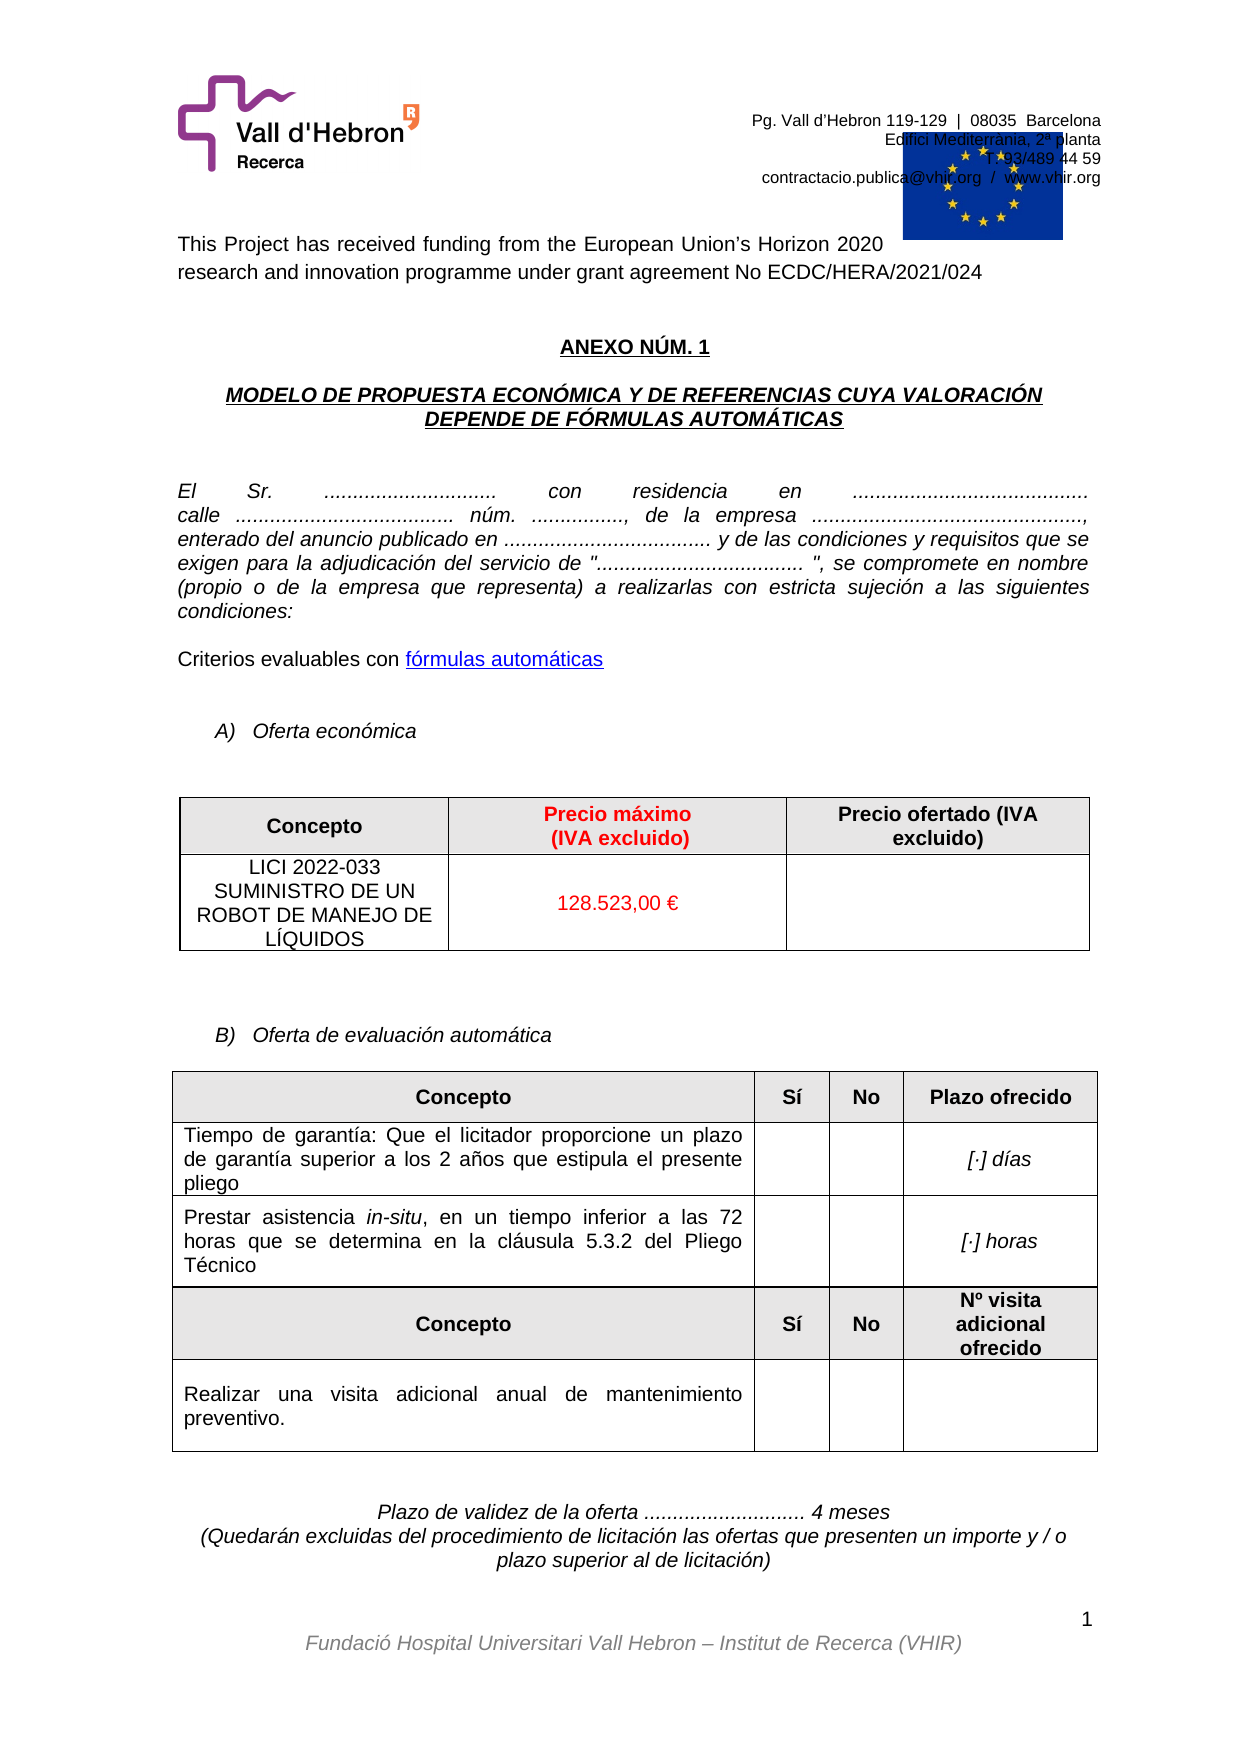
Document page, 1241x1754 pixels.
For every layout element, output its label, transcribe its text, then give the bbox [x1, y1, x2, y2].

text (Quedarán excluidas del procedimiento de licitación las ofertas que presenten un importe y / o plazo superior al de licitación) [177, 1524, 1092, 1572]
text ANEXO NÚM. 1 [177, 335, 1092, 359]
list Oferta económica [215, 718, 1092, 742]
table_header Precio máximo (IVA excluido) [449, 798, 786, 853]
table_cell [·] días [904, 1123, 1097, 1195]
table_cell [904, 1360, 1097, 1451]
table_cell Concepto [173, 1288, 754, 1359]
table_header Sí [755, 1072, 829, 1122]
text Plazo de validez de la oferta ............................ 4 meses [177, 1500, 1092, 1524]
text Criterios evaluables con fórmulas automáticas [177, 647, 1092, 671]
picture [902, 132, 1063, 240]
table_cell [830, 1360, 903, 1451]
table_cell Prestar asistencia in-situ, en un tiempo inferior a las 72 horas que se determina en la cláusula 5.3.2 del Pliego Técnico [173, 1196, 754, 1286]
table_cell LICI 2022-033 SUMINISTRO DE UN ROBOT DE MANEJO DE LÍQUIDOS [181, 855, 448, 950]
table_cell Nº visita adicional ofrecido [904, 1288, 1097, 1359]
table_cell No [830, 1288, 903, 1359]
table_cell [755, 1123, 829, 1195]
table_header No [830, 1072, 903, 1122]
table_header Concepto [173, 1072, 754, 1122]
list Oferta de evaluación automática [215, 1023, 1092, 1047]
table_header Concepto [181, 798, 448, 853]
table_cell [755, 1196, 829, 1286]
table_cell 128.523,00 € [449, 855, 786, 950]
table_cell [830, 1196, 903, 1286]
table_cell Realizar una visita adicional anual de mantenimiento preventivo. [173, 1360, 754, 1451]
table_header Precio ofertado (IVA excluido) [787, 798, 1089, 853]
table_cell Tiempo de garantía: Que el licitador proporcione un plazo de garantía superior a los 2 años que estipula el presente pliego [173, 1123, 754, 1195]
table_cell Sí [755, 1288, 829, 1359]
text El Sr. .............................. con residencia en ......................................... calle ...................................... núm. ................, de la empresa ..............................................., enterado del anuncio publicado en .................................... y de las condiciones y requisitos que se exigen para la adjudicación del servicio de ".................................... ", se compromete en nombre (propio o de la empresa que representa) a realizarlas con estricta sujeción a las siguientes condiciones: [177, 479, 1092, 623]
table_cell [·] horas [904, 1196, 1097, 1286]
picture [177, 75, 421, 173]
text MODELO DE PROPUESTA ECONÓMICA Y DE REFERENCIAS CUYA VALORACIÓN DEPENDE DE FÓRMULAS AUTOMÁTICAS [177, 383, 1092, 431]
table_cell [787, 855, 1089, 950]
table_cell [755, 1360, 829, 1451]
text This Project has received funding from the European Union’s Horizon 2020 research and innovation programme under grant agreement No ECDC/HERA/2021/024 [177, 232, 1092, 284]
table_cell [830, 1123, 903, 1195]
table_header Plazo ofrecido [904, 1072, 1097, 1122]
